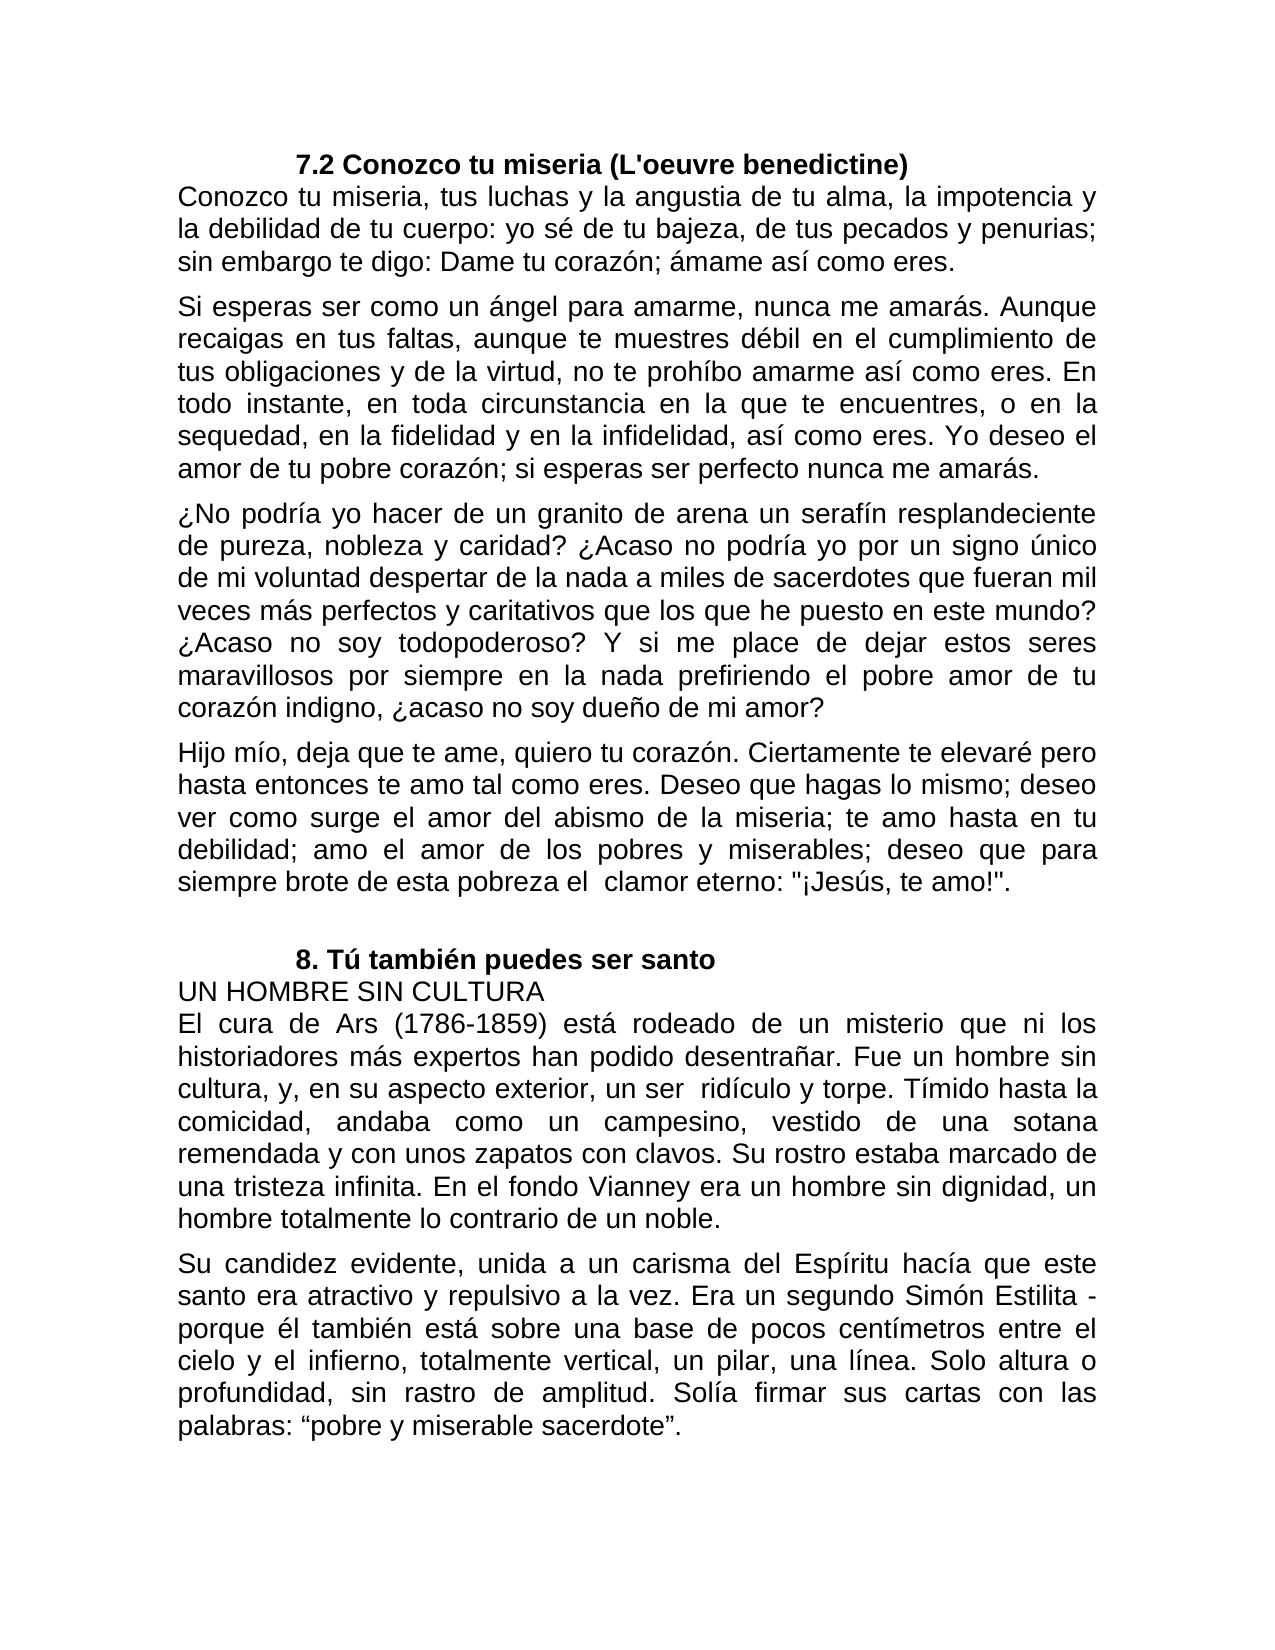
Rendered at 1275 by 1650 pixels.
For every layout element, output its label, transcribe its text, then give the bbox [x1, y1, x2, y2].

text Su candidez evidente, unida a un carisma del Espíritu hacía que este santo era atractivo y repulsivo a la vez. Era un segundo Simón Estilita - porque él también está sobre una base de pocos centímetros entre el cielo y el infierno, totalmente vertical, un pilar, una línea. Solo altura o profundidad, sin rastro de amplitud. Solía firmar sus cartas con las palabras: “pobre y miserable sacerdote”. [177, 1247, 1098, 1441]
text El cura de Ars (1786-1859) está rodeado de un misterio que ni los historiadores más expertos han podido desentrañar. Fue un hombre sin cultura, y, en su aspecto exterior, un ser ridículo y torpe. Tímido hasta la comicidad, andaba como un campesino, vestido de una sotana remendada y con unos zapatos con clavos. Su rostro estaba marcado de una tristeza infinita. En el fondo Vianney era un hombre sin dignidad, un hombre totalmente lo contrario de un noble. [177, 1007, 1098, 1234]
text 7.2 Conozco tu miseria (L'oeuvre benedictine) [295, 148, 980, 180]
text ¿No podría yo hacer de un granito de arena un serafín resplandeciente de pureza, nobleza y caridad? ¿Acaso no podría yo por un signo único de mi voluntad despertar de la nada a miles de sacerdotes que fueran mil veces más perfectos y caritativos que los que he puesto en este mundo? ¿Acaso no soy todopoderoso? Y si me place de dejar estos seres maravillosos por siempre en la nada prefiriendo el pobre amor de tu corazón indigno, ¿acaso no soy dueño de mi amor? [177, 497, 1098, 723]
text 8. Tú también puedes ser santo [295, 943, 980, 975]
text Conozco tu miseria, tus luchas y la angustia de tu alma, la impotencia y la debilidad de tu cuerpo: yo sé de tu bajeza, de tus pecados y penurias; sin embargo te digo: Dame tu corazón; ámame así como eres. [177, 180, 1098, 277]
text Hijo mío, deja que te ame, quiero tu corazón. Ciertamente te elevaré pero hasta entonces te amo tal como eres. Deseo que hagas lo mismo; deseo ver como surge el amor del abismo de la miseria; te amo hasta en tu debilidad; amo el amor de los pobres y miserables; deseo que para siempre brote de esta pobreza el clamor eterno: "¡Jesús, te amo!". [177, 736, 1098, 898]
text UN HOMBRE SIN CULTURA [177, 975, 1098, 1007]
text Si esperas ser como un ángel para amarme, nunca me amarás. Aunque recaigas en tus faltas, aunque te muestres débil en el cumplimiento de tus obligaciones y de la virtud, no te prohíbo amarme así como eres. En todo instante, en toda circunstancia en la que te encuentres, o en la sequedad, en la fidelidad y en la infidelidad, así como eres. Yo deseo el amor de tu pobre corazón; si esperas ser perfecto nunca me amarás. [177, 290, 1098, 484]
